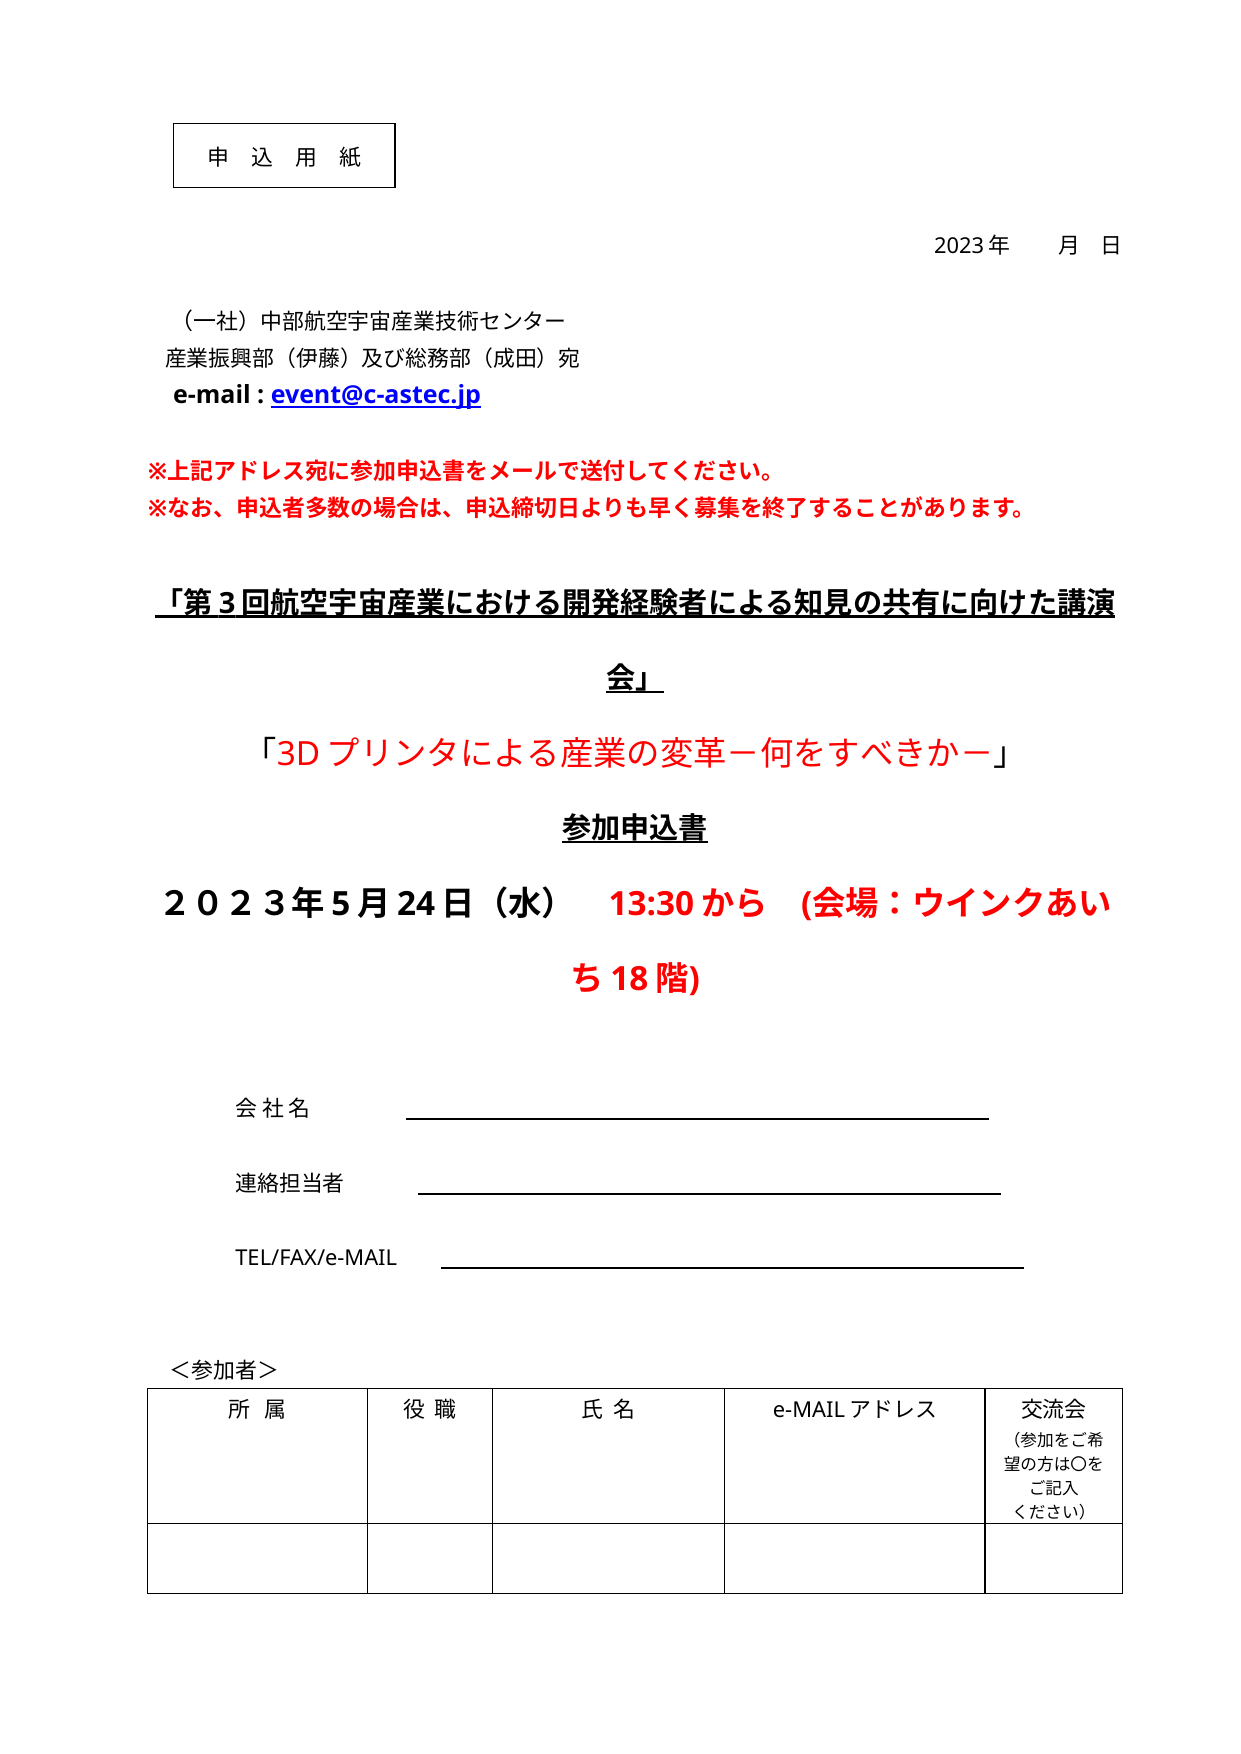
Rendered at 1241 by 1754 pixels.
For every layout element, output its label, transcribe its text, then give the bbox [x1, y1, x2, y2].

text ２０２３年5月24日（水） 13:30から (会場：ウインクあいち18階) [148, 863, 1122, 1013]
text 連絡担当者 [148, 1163, 1122, 1201]
table_cell [986, 1524, 1122, 1593]
table_header 役 職 [368, 1389, 492, 1523]
text （一社）中部航空宇宙産業技術センター [148, 301, 1122, 338]
text ※なお、申込者多数の場合は、申込締切日よりも早く募集を終了することがあります。 [148, 488, 1122, 526]
table_header e-MAILアドレス [725, 1389, 984, 1523]
text 2023年 月 日 [148, 226, 1122, 263]
text ※上記アドレス宛に参加申込書をメールで送付してください。 [148, 451, 1122, 488]
table_header 申 込 用 紙 [174, 124, 394, 187]
text 「3Dプリンタによる産業の変革－何をすべきか－」 [148, 713, 1122, 788]
text 産業振興部（伊藤）及び総務部（成田）宛 [148, 338, 1122, 376]
text ＜参加者＞ [148, 1351, 1122, 1388]
text 「第3回航空宇宙産業における開発経験者による知見の共有に向けた講演会」 [148, 563, 1122, 713]
text e-mail : event@c-astec.jp [148, 376, 1122, 413]
table_header 氏 名 [493, 1389, 724, 1523]
table_cell [368, 1524, 492, 1593]
text 会 社 名 [148, 1088, 1122, 1126]
table_cell [725, 1524, 984, 1593]
table_cell [148, 1524, 367, 1593]
text 参加申込書 [148, 788, 1122, 863]
text TEL/FAX/e-MAIL [148, 1238, 1122, 1276]
table_header 所 属 [148, 1389, 367, 1523]
table_header 交流会 （参加をご希望の方は〇をご記入 ください） [986, 1389, 1122, 1523]
table_cell [493, 1524, 724, 1593]
